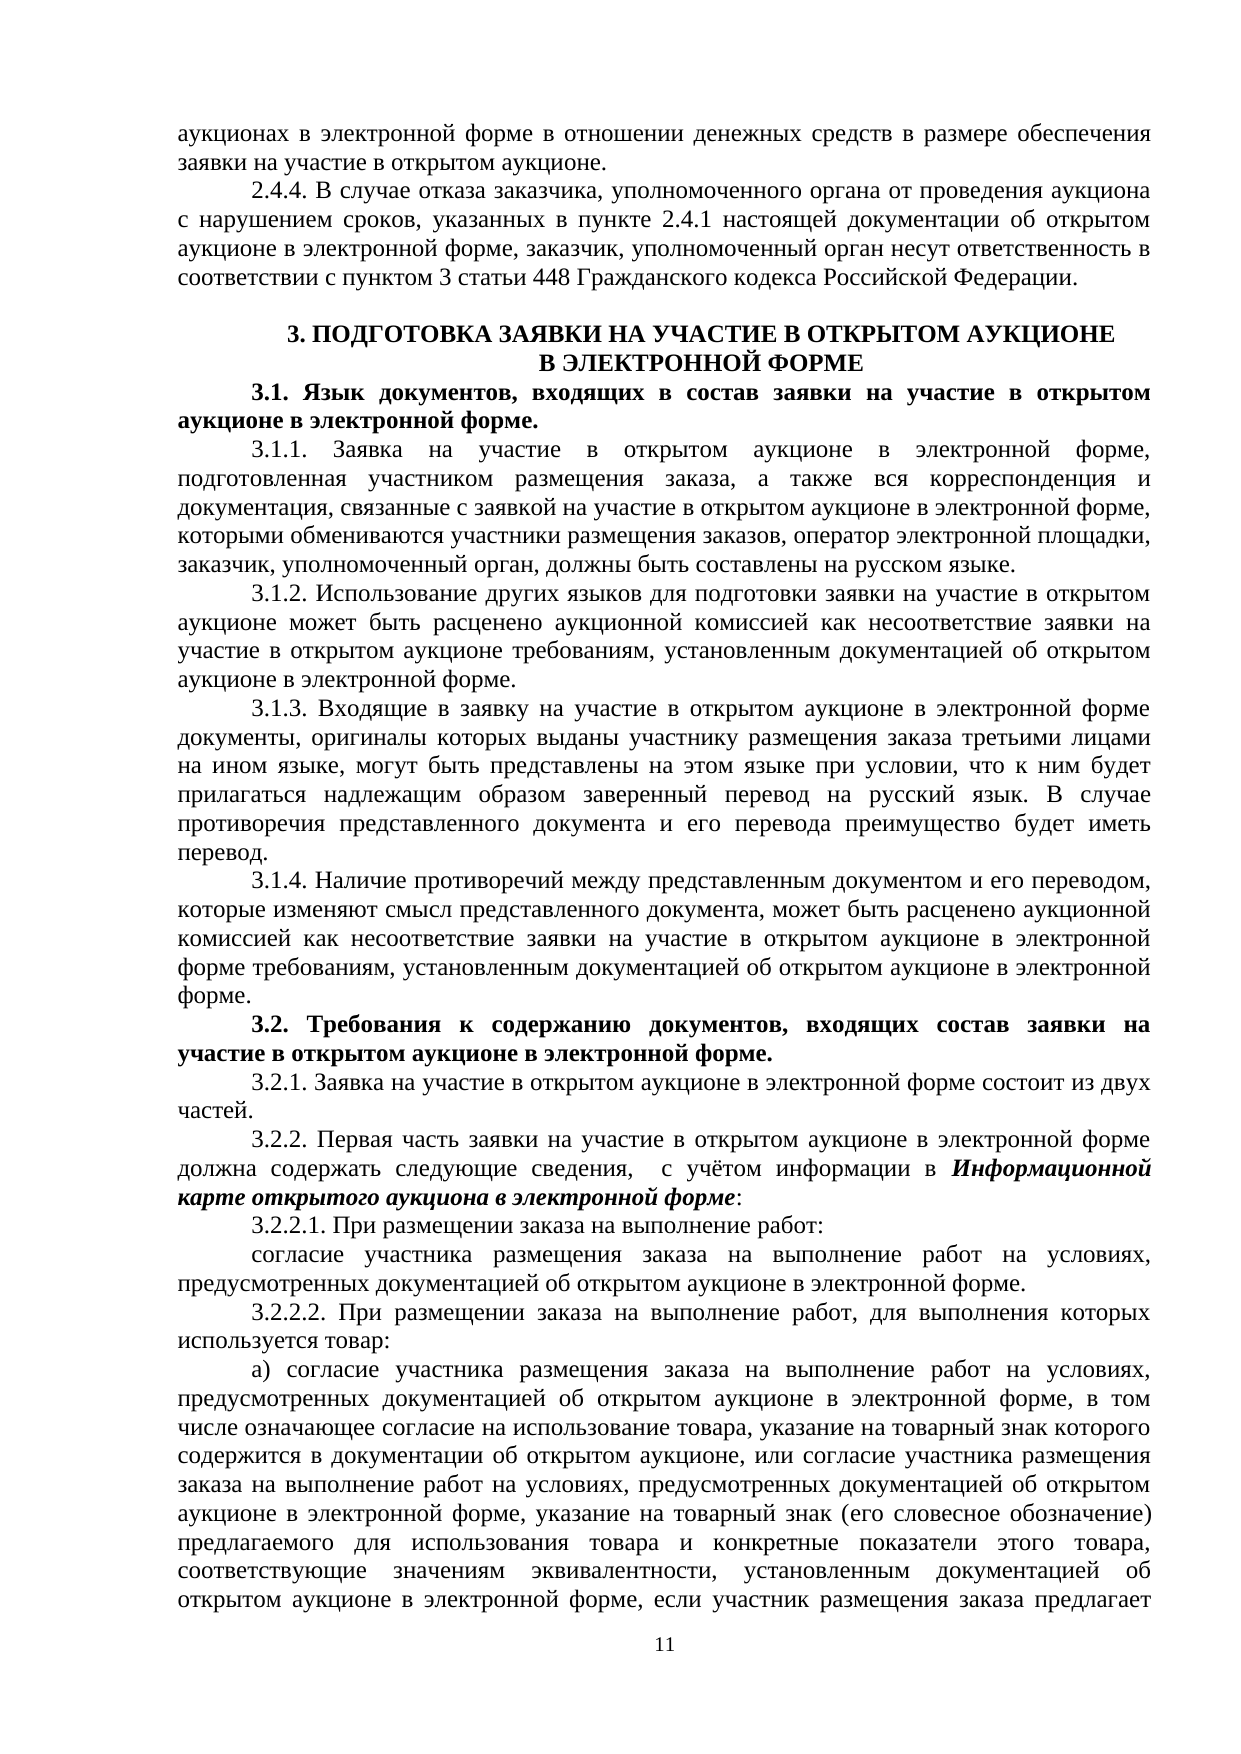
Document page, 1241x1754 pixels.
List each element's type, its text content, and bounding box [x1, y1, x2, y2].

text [177, 118, 1152, 176]
text 3.2.2. Первая часть заявки на участие в открытом аукционе в электронной форме должна содержать следующие сведения, с учётом информации в Информационной карте открытого аукциона в электронной форме: [177, 1124, 1152, 1211]
text В ЭЛЕКТРОННОЙ ФОРМЕ [177, 348, 1152, 377]
text согласие участника размещения заказа на выполнение работ на условиях, предусмотренных документацией об открытом аукционе в электронной форме. [177, 1239, 1152, 1297]
text 3.2. Требования к содержанию документов, входящих состав заявки на участие в открытом аукционе в электронной форме. [177, 1009, 1152, 1067]
text 3.2.2.1. При размещении заказа на выполнение работ: [177, 1211, 1152, 1239]
text 3.2.2.2. При размещении заказа на выполнение работ, для выполнения которых используется товар: [177, 1297, 1152, 1354]
text 3. ПОДГОТОВКА ЗАЯВКИ НА УЧАСТИЕ В ОТКРЫТОМ АУКЦИОНЕ [177, 319, 1152, 348]
text 3.2.1. Заявка на участие в открытом аукционе в электронной форме состоит из двух частей. [177, 1067, 1152, 1124]
text 3.1.4. Наличие противоречий между представленным документом и его переводом, которые изменяют смысл представленного документа, может быть расценено аукционной комиссией как несоответствие заявки на участие в открытом аукционе в электронной форме требованиям, установленным документацией об открытом аукционе в электронной форме. [177, 866, 1152, 1009]
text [177, 1354, 1152, 1613]
text 3.1.3. Входящие в заявку на участие в открытом аукционе в электронной форме документы, оригиналы которых выданы участнику размещения заказа третьими лицами на ином языке, могут быть представлены на этом языке при условии, что к ним будет прилагаться надлежащим образом заверенный перевод на русский язык. В случае противоречия представленного документа и его перевода преимущество будет иметь перевод. [177, 693, 1152, 866]
text 2.4.4. В случае отказа заказчика, уполномоченного органа от проведения аукциона с нарушением сроков, указанных в пункте 2.4.1 настоящей документации об открытом аукционе в электронной форме, заказчик, уполномоченный орган несут ответственность в соответствии с пунктом 3 статьи 448 Гражданского кодекса Российской Федерации. [177, 176, 1152, 291]
text 3.1.1. Заявка на участие в открытом аукционе в электронной форме, подготовленная участником размещения заказа, а также вся корреспонденция и документация, связанные с заявкой на участие в открытом аукционе в электронной форме, которыми обмениваются участники размещения заказов, оператор электронной площадки, заказчик, уполномоченный орган, должны быть составлены на русском языке. [177, 434, 1152, 578]
text 3.1. Язык документов, входящих в состав заявки на участие в открытом аукционе в электронной форме. [177, 377, 1152, 434]
text 3.1.2. Использование других языков для подготовки заявки на участие в открытом аукционе может быть расценено аукционной комиссией как несоответствие заявки на участие в открытом аукционе требованиям, установленным документацией об открытом аукционе в электронной форме. [177, 578, 1152, 693]
